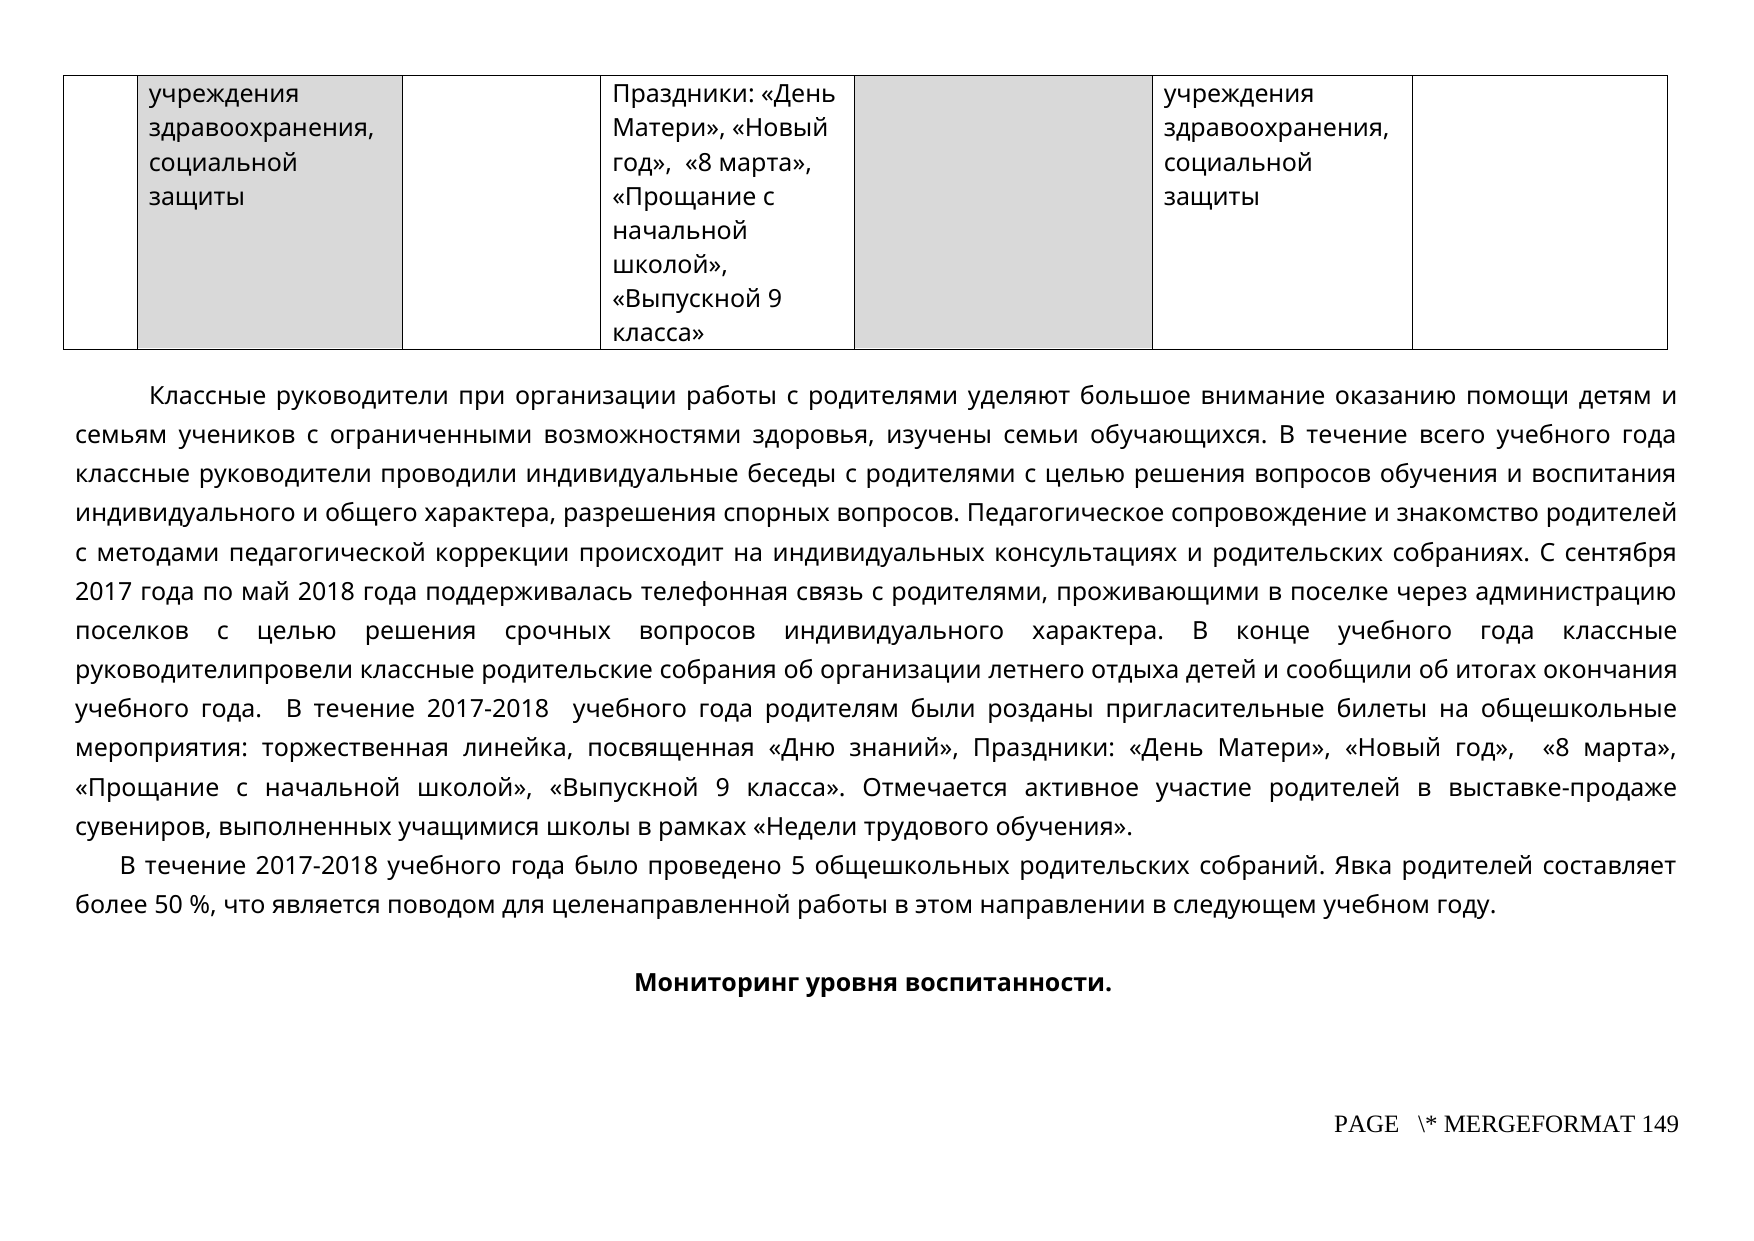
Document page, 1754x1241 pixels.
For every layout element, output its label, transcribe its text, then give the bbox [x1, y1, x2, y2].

text Мониторинг уровня воспитанности. [67, 965, 1679, 999]
text Классные руководители при организации работы с родителями уделяют большое внимание оказанию помощи детям и семьям учеников с ограниченными возможностями здоровья, изучены семьи обучающихся. В течение всего учебного года классные руководители проводили индивидуальные беседы с родителями с целью решения вопросов обучения и воспитания индивидуального и общего характера, разрешения спорных вопросов. Педагогическое сопровождение и знакомство родителей с методами педагогической коррекции происходит на индивидуальных консультациях и родительских собраниях. С сентября 2017 года по май 2018 года поддерживалась телефонная связь с родителями, проживающими в поселке через администрацию поселков с целью решения срочных вопросов индивидуального характера. В конце учебного года классные руководителипровели классные родительские собрания об организации летнего отдыха детей и сообщили об итогах окончания учебного года. В течение 2017-2018 учебного года родителям были розданы пригласительные билеты на общешкольные мероприятия: торжественная линейка, посвященная «Дню знаний», Праздники: «День Матери», «Новый год», «8 марта», «Прощание с начальной школой», «Выпускной 9 класса». Отмечается активное участие родителей в выставке-продаже сувениров, выполненных учащимися школы в рамках «Недели трудового обучения». [75, 378, 1679, 842]
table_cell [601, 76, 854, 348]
text В течение 2017-2018 учебного года было проведено 5 общешкольных родительских собраний. Явка родителей составляет более 50 %, что является поводом для целенаправленной работы в этом направлении в следующем учебном году. [75, 848, 1679, 921]
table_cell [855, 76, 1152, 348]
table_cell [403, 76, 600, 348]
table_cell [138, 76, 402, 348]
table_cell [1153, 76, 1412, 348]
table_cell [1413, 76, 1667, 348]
